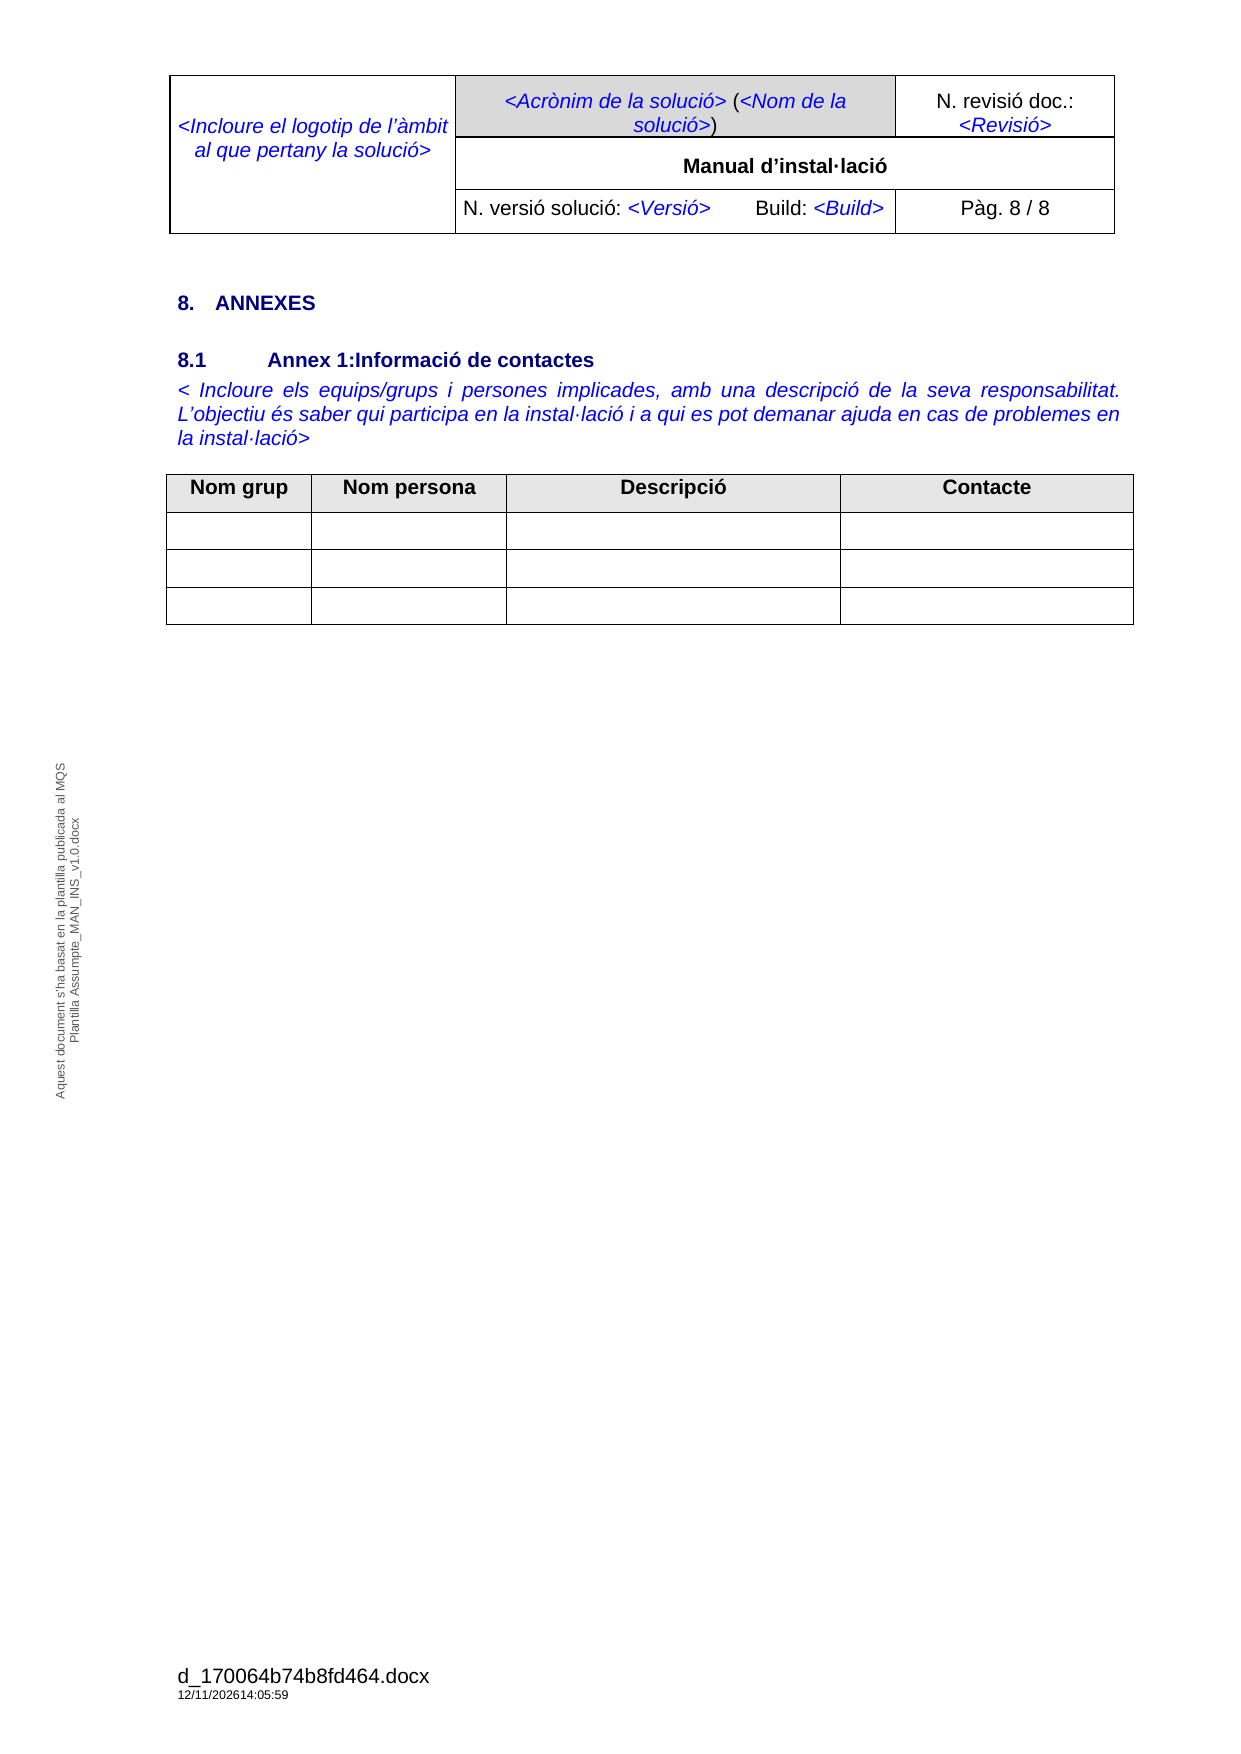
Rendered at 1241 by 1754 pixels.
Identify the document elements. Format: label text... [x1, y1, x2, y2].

table_cell [507, 550, 840, 587]
table_cell [312, 588, 506, 624]
table_header Nom grup [167, 475, 311, 512]
table_cell [841, 513, 1133, 549]
table_header Nom persona [312, 475, 506, 512]
table_cell [312, 550, 506, 587]
table_cell [167, 513, 311, 549]
subtitle ANNEXES [177, 291, 1122, 315]
table_cell [167, 588, 311, 624]
table_cell [167, 550, 311, 587]
table_header Contacte [841, 475, 1133, 512]
table_cell [841, 550, 1133, 587]
text < Incloure els equips/grups i persones implicades, amb una descripció de la seva responsabilitat. L’objectiu és saber qui participa en la instal·lació i a qui es pot demanar ajuda en cas de problemes en la instal·lació> [177, 378, 1122, 450]
table_cell [507, 588, 840, 624]
subtitle Annex 1:Informació de contactes [177, 348, 1122, 372]
table_header Descripció [507, 475, 840, 512]
table_cell [507, 513, 840, 549]
table_cell [312, 513, 506, 549]
table_cell [841, 588, 1133, 624]
